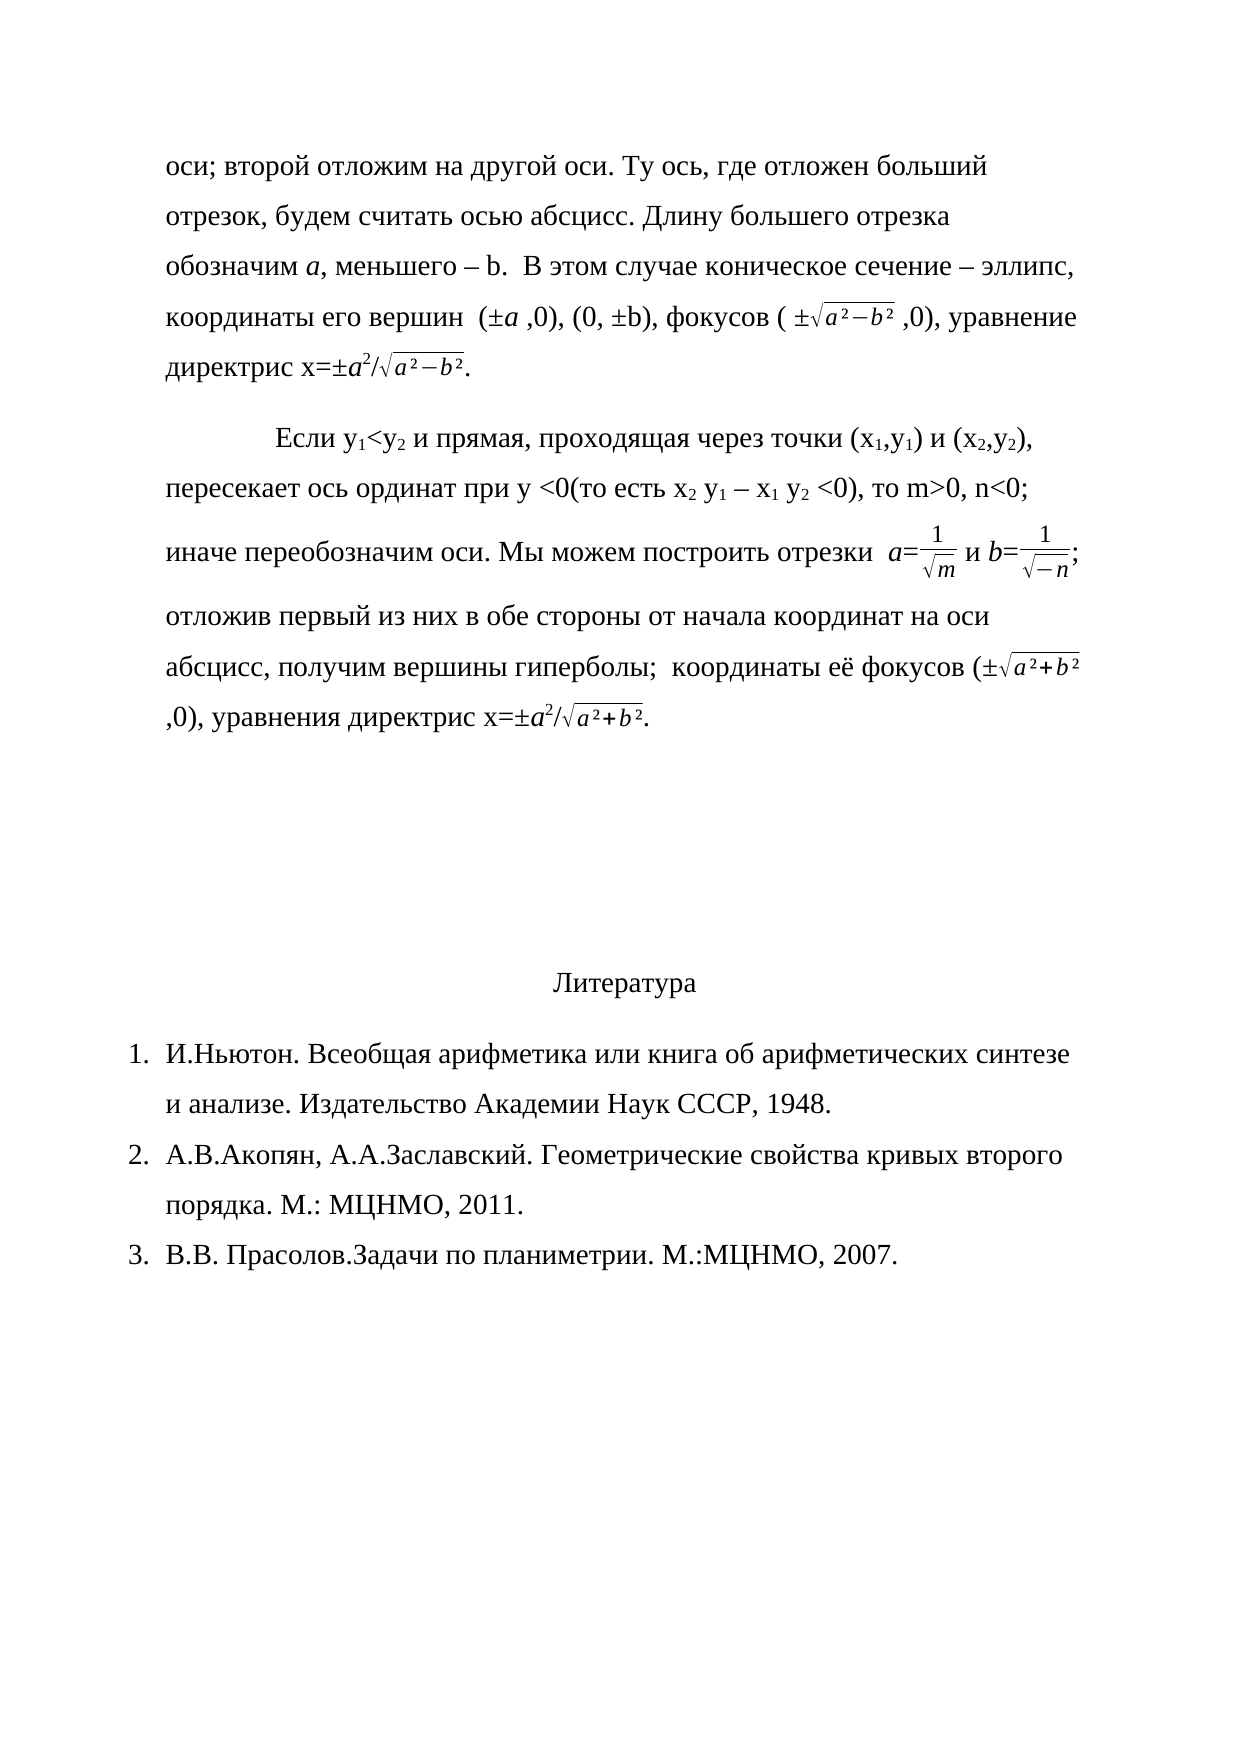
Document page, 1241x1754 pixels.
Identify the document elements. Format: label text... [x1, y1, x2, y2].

list И.Ньютон. Всеобщая арифметика или книга об арифметических синтезе и анализе. Издательство Академии Наук СССР, 1948. [128, 1036, 1084, 1120]
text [165, 148, 1084, 382]
text Если у1<у2 и прямая, проходящая через точки (х1,у1) и (х2,у2), пересекает ось ординат при у <0(то есть х2 у1 – х1 у2 <0), то m>0, n<0; иначе переобозначим оси. Мы можем построить отрезки а= и b=; отложив первый из них в обе стороны от начала координат на оси абсцисс, получим вершины гиперболы; координаты её фокусов (±,0), уравнения директрис х=±а2/. [165, 420, 1084, 733]
list А.В.Акопян, А.А.Заславский. Геометрические свойства кривых второго порядка. М.: МЦНМО, 2011. [128, 1137, 1084, 1221]
list В.В. Прасолов.Задачи по планиметрии. М.:МЦНМО, 2007. [128, 1237, 1084, 1271]
text Литература [165, 965, 1084, 998]
